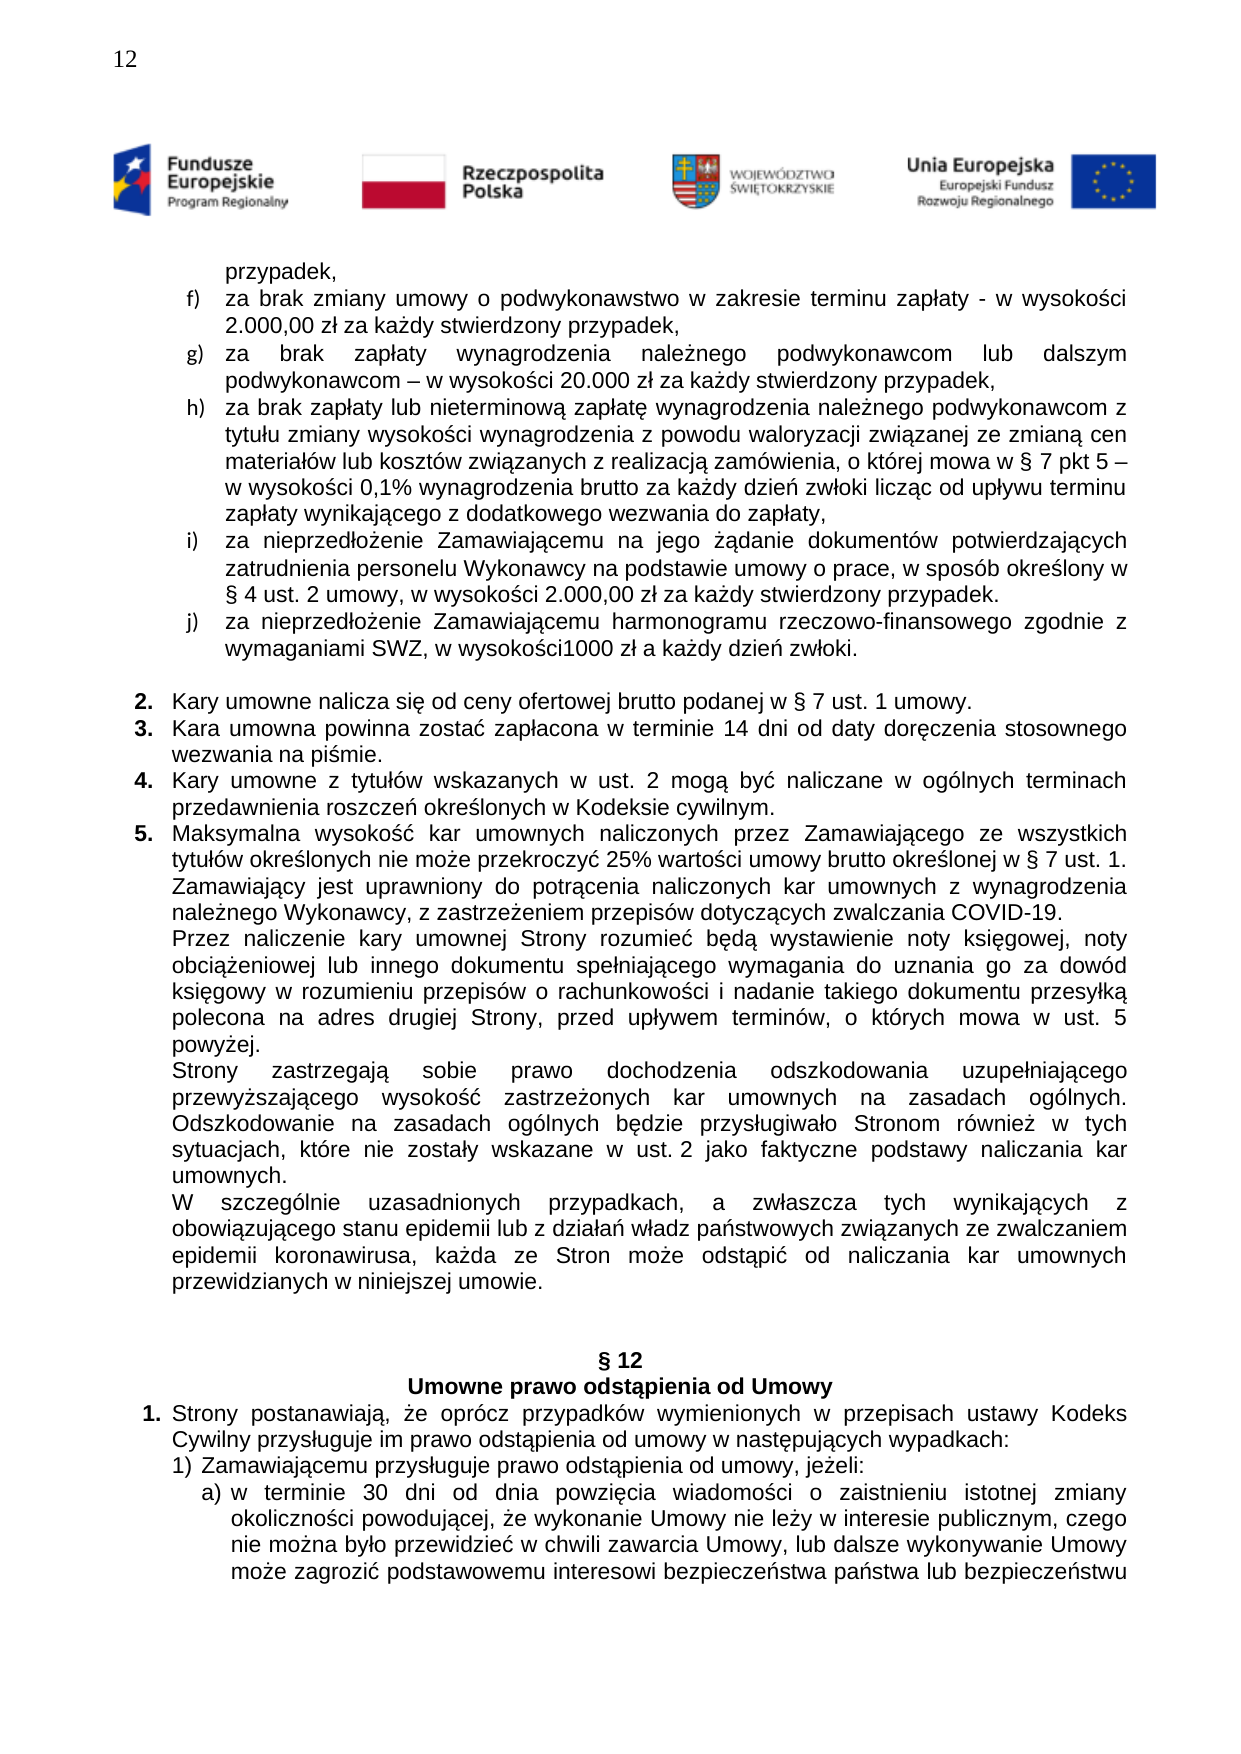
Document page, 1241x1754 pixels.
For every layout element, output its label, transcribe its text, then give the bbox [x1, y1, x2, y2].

list za nieprzedłożenie Zamawiającemu harmonogramu rzeczowo-finansowego zgodnie z wymaganiami SWZ, w wysokości1000 zł a każdy dzień zwłoki. [186, 607, 1128, 662]
list za brak zmiany umowy o podwykonawstwo w zakresie terminu zapłaty - w wysokości 2.000,00 zł za każdy stwierdzony przypadek, [186, 284, 1128, 339]
text 1. Strony postanawiają, że oprócz przypadków wymienionych w przepisach ustawy Kodeks Cywilny przysługuje im prawo odstąpienia od umowy w następujących wypadkach: [142, 1400, 1128, 1452]
text W szczególnie uzasadnionych przypadkach, a zwłaszcza tych wynikających z obowiązującego stanu epidemii lub z działań władz państwowych związanych ze zwalczaniem epidemii koronawirusa, każda ze Stron może odstąpić od naliczania kar umownych przewidzianych w niniejszej umowie. [172, 1189, 1128, 1294]
list Maksymalna wysokość kar umownych naliczonych przez Zamawiającego ze wszystkich tytułów określonych nie może przekroczyć 25% wartości umowy brutto określonej w § 7 ust. 1. [134, 820, 1128, 873]
list za brak zapłaty wynagrodzenia należnego podwykonawcom lub dalszym podwykonawcom – w wysokości 20.000 zł za każdy stwierdzony przypadek, [186, 339, 1128, 393]
list Kary umowne nalicza się od ceny ofertowej brutto podanej w § 7 ust. 1 umowy. [134, 688, 1128, 714]
text Przez naliczenie kary umownej Strony rozumieć będą wystawienie noty księgowej, noty obciążeniowej lub innego dokumentu spełniającego wymagania do uznania go za dowód księgowy w rozumieniu przepisów o rachunkowości i nadanie takiego dokumentu przesyłką polecona na adres drugiej Strony, przed upływem terminów, o których mowa w ust. 5 powyżej. [172, 925, 1128, 1057]
subtitle Umowne prawo odstąpienia od Umowy [112, 1373, 1128, 1400]
list Kara umowna powinna zostać zapłacona w terminie 14 dni od daty doręczenia stosownego wezwania na piśmie. [134, 714, 1128, 767]
subtitle § 12 [112, 1347, 1128, 1373]
text Zamawiający jest uprawniony do potrącenia naliczonych kar umownych z wynagrodzenia należnego Wykonawcy, z zastrzeżeniem przepisów dotyczących zwalczania COVID-19. [172, 873, 1128, 925]
list za brak zapłaty lub nieterminową zapłatę wynagrodzenia należnego podwykonawcom z tytułu zmiany wysokości wynagrodzenia z powodu waloryzacji związanej ze zmianą cen materiałów lub kosztów związanych z realizacją zamówienia, o której mowa w § 7 pkt 5 – w wysokości 0,1% wynagrodzenia brutto za każdy dzień zwłoki licząc od upływu terminu zapłaty wynikającego z dodatkowego wezwania do zapłaty, [186, 393, 1128, 527]
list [186, 258, 1128, 284]
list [201, 1479, 1128, 1584]
list Zamawiającemu przysługuje prawo odstąpienia od umowy, jeżeli: [172, 1452, 1128, 1479]
list Kary umowne z tytułów wskazanych w ust. 2 mogą być naliczane w ogólnych terminach przedawnienia roszczeń określonych w Kodeksie cywilnym. [134, 767, 1128, 820]
text Strony zastrzegają sobie prawo dochodzenia odszkodowania uzupełniającego przewyższającego wysokość zastrzeżonych kar umownych na zasadach ogólnych. Odszkodowanie na zasadach ogólnych będzie przysługiwało Stronom również w tych sytuacjach, które nie zostały wskazane w ust. 2 jako faktyczne podstawy naliczania kar umownych. [172, 1057, 1128, 1189]
list za nieprzedłożenie Zamawiającemu na jego żądanie dokumentów potwierdzających zatrudnienia personelu Wykonawcy na podstawie umowy o prace, w sposób określony w § 4 ust. 2 umowy, w wysokości 2.000,00 zł za każdy stwierdzony przypadek. [186, 527, 1128, 607]
